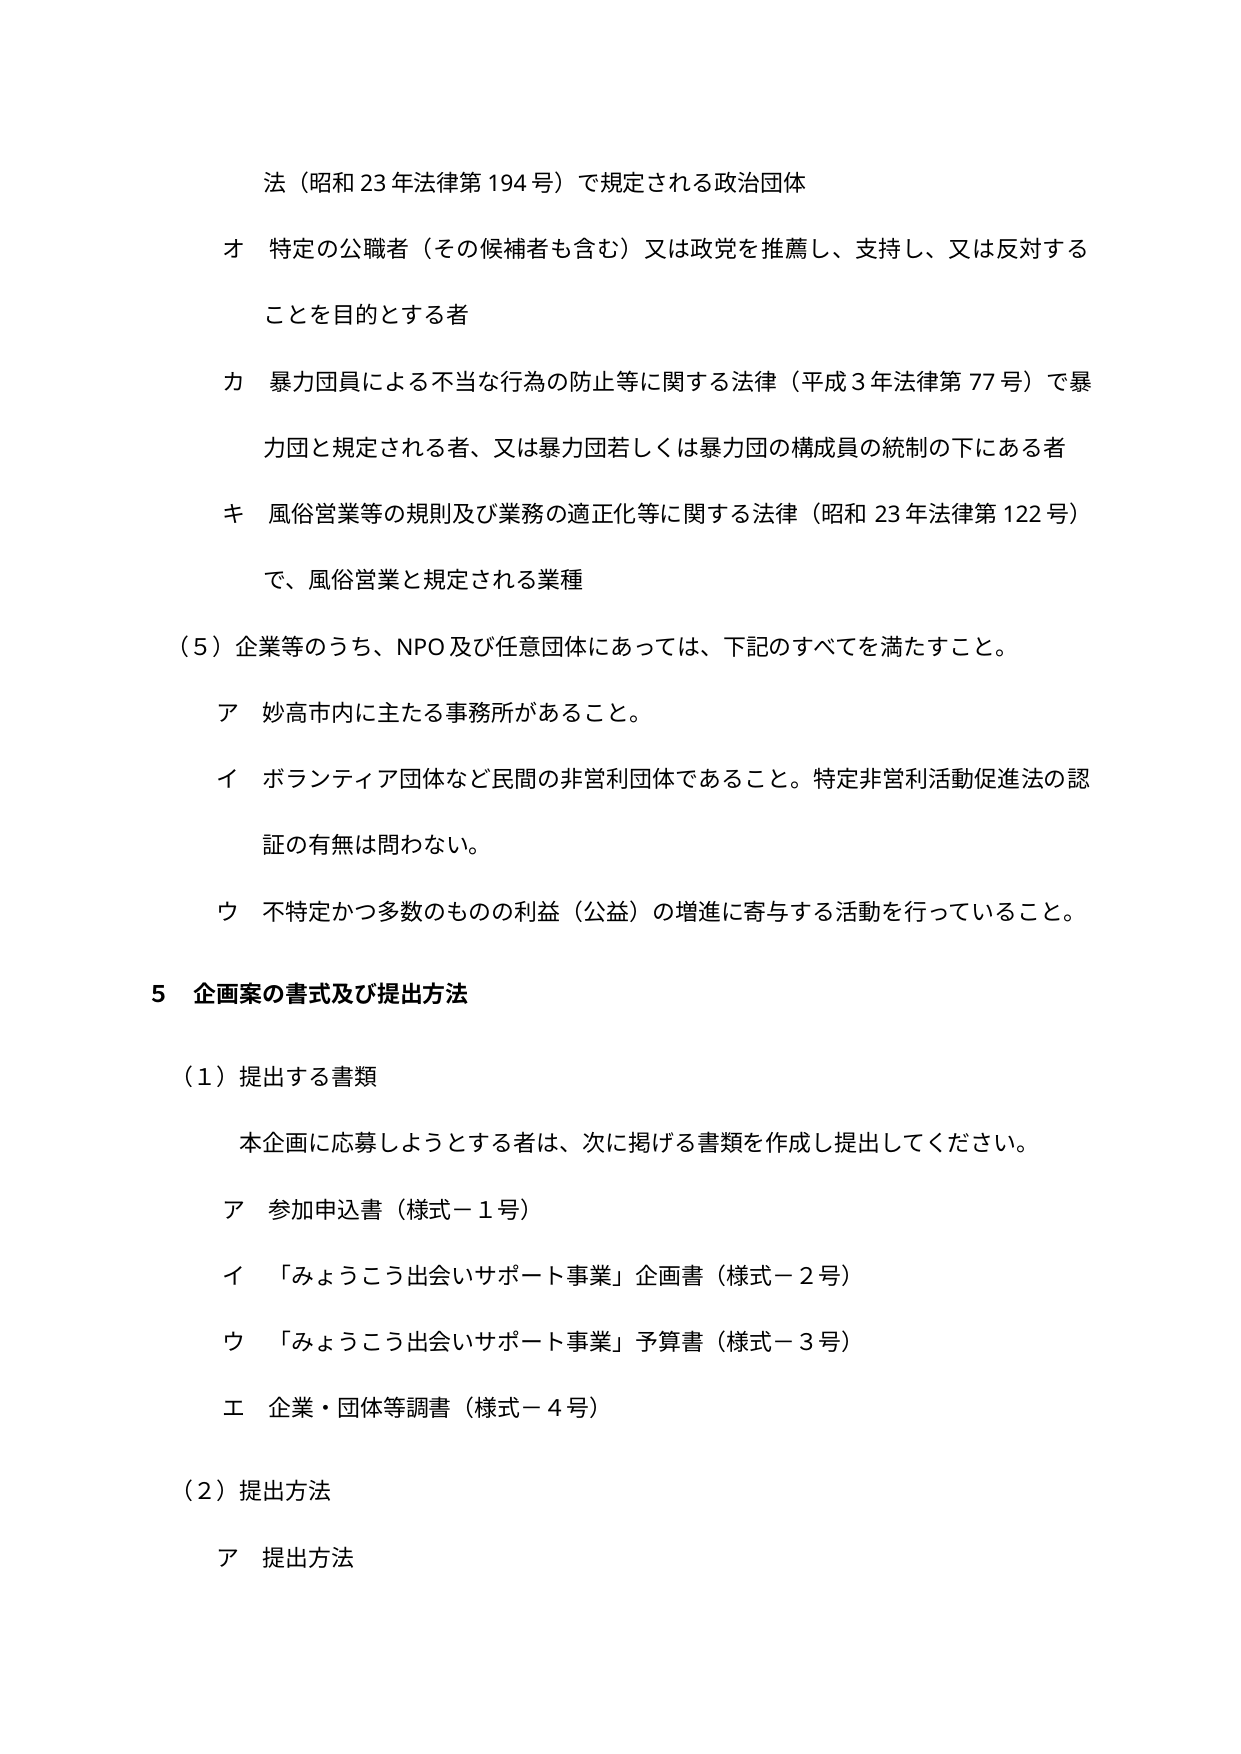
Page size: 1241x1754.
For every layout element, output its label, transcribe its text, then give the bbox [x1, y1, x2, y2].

text （２）提出方法 [148, 1457, 1092, 1523]
text ウ 「みょうこう出会いサポート事業」予算書（様式－３号） [222, 1308, 1092, 1374]
text （１）提出する書類 [148, 1043, 1092, 1109]
text ウ 不特定かつ多数のものの利益（公益）の増進に寄与する活動を行っていること。 [217, 877, 1092, 943]
text ア 提出方法 [148, 1523, 1092, 1589]
text ア 妙高市内に主たる事務所があること。 [148, 678, 1092, 744]
text キ 風俗営業等の規則及び業務の適正化等に関する法律（昭和23年法律第122号）で、風俗営業と規定される業種 [222, 479, 1092, 612]
text ア 参加申込書（様式－１号） [222, 1175, 1092, 1241]
text 本企画に応募しようとする者は、次に掲げる書類を作成し提出してください。 [148, 1109, 1092, 1175]
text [222, 148, 1092, 214]
text （５）企業等のうち、NPO及び任意団体にあっては、下記のすべてを満たすこと。 [167, 612, 1092, 678]
text イ ボランティア団体など民間の非営利団体であること。特定非営利活動促進法の認証の有無は問わない。 [217, 744, 1092, 877]
text オ 特定の公職者（その候補者も含む）又は政党を推薦し、支持し、又は反対することを目的とする者 [222, 214, 1092, 347]
text エ 企業・団体等調書（様式－４号） [222, 1374, 1092, 1440]
text カ 暴力団員による不当な行為の防止等に関する法律（平成３年法律第77号）で暴力団と規定される者、又は暴力団若しくは暴力団の構成員の統制の下にある者 [222, 347, 1092, 479]
text ５ 企画案の書式及び提出方法 [148, 960, 1092, 1026]
text イ 「みょうこう出会いサポート事業」企画書（様式－２号） [222, 1241, 1092, 1308]
